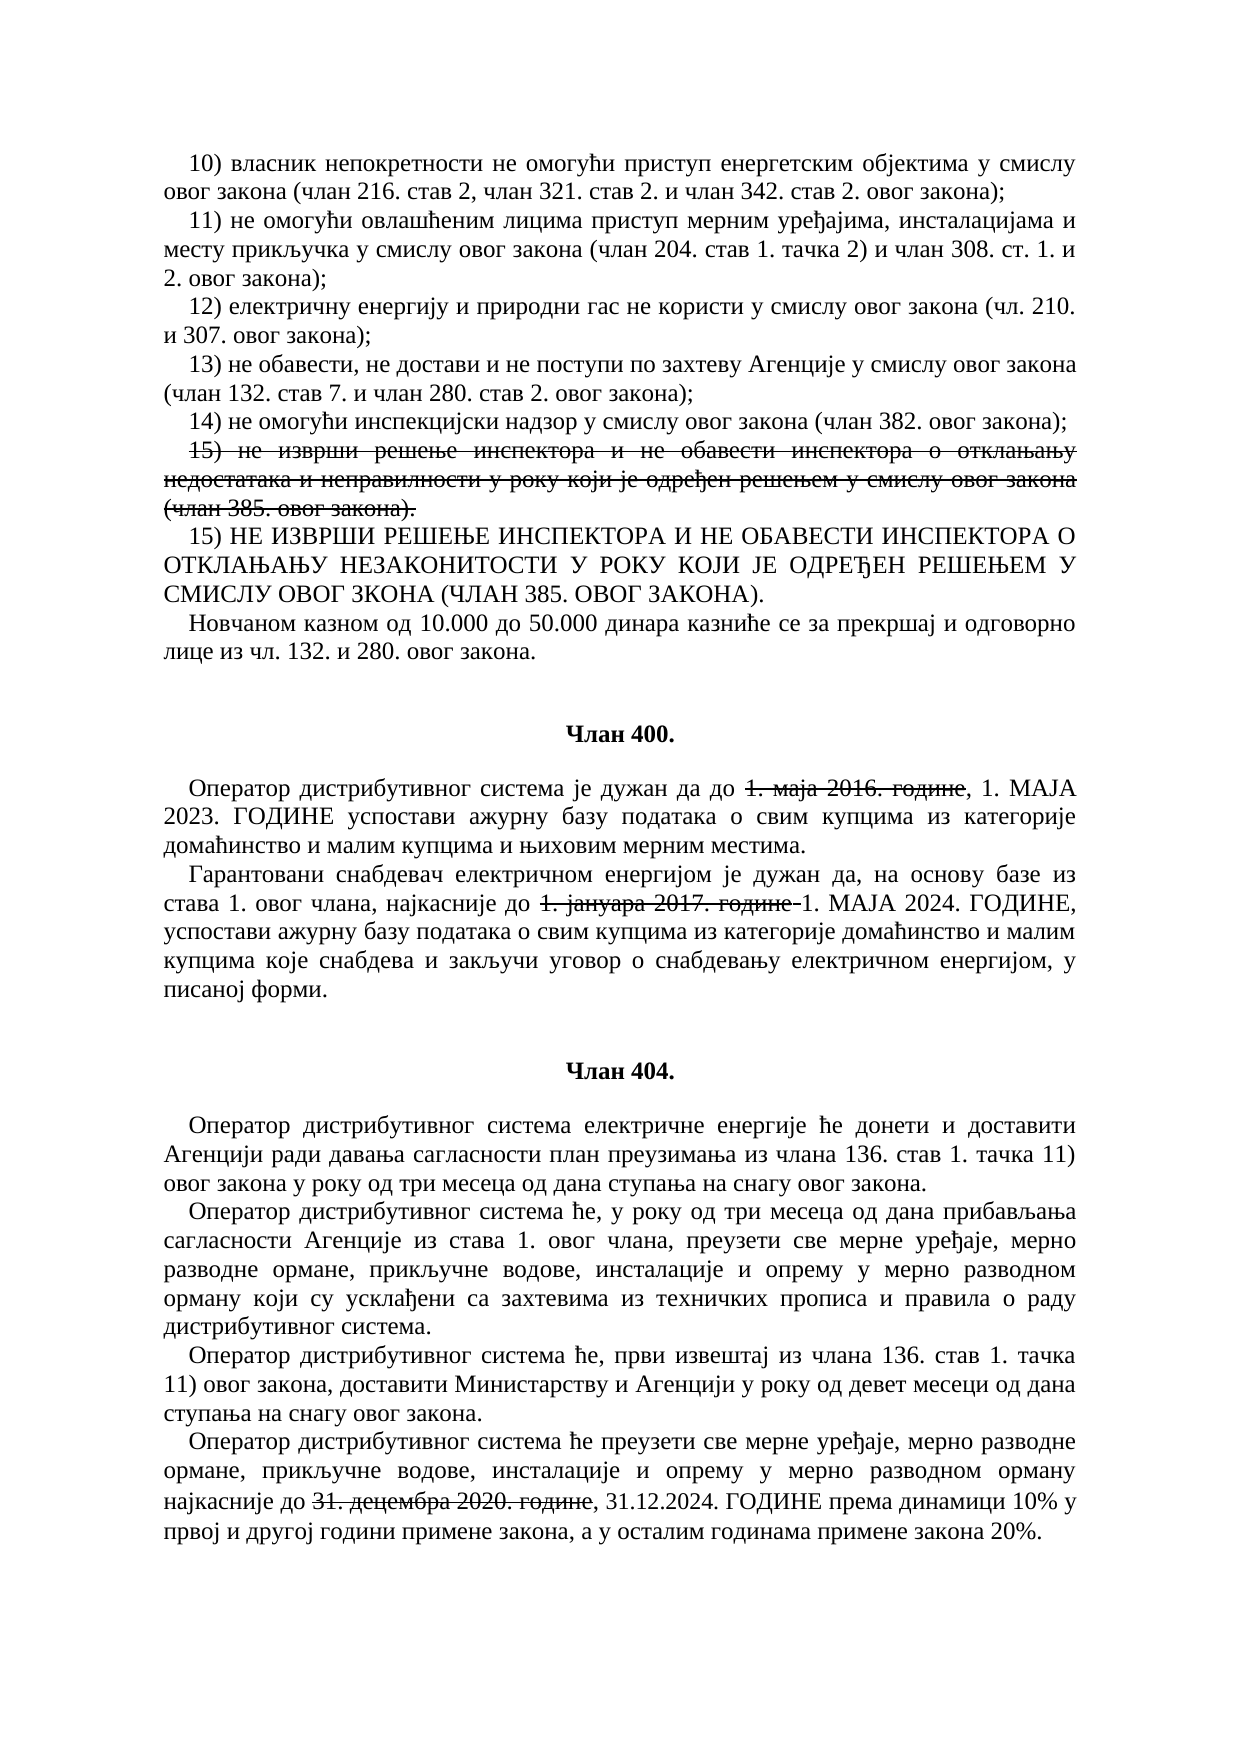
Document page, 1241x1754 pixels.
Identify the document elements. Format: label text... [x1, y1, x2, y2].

text Новчаном казном од 10.000 до 50.000 динара казниће се за прекршај и одговорно лице из чл. 132. и 280. овог закона. [163, 608, 1077, 665]
text Оператор дистрибутивног система ће, први извештај из члана 136. став 1. тачка 11) овог закона, доставити Министарству и Агенцији у року од девет месеци од дана ступања на снагу овог закона. [163, 1340, 1077, 1426]
text Оператор дистрибутивног система електричне енергије ће донети и доставити Агенцији ради давања сагласности план преузимања из члана 136. став 1. тачка 11) овог закона у року од три месеца од дана ступања на снагу овог закона. [163, 1110, 1077, 1196]
text Гарантовани снабдевач електричном енергијом је дужан да, на основу базе из става 1. овог члана, најкасније до 1. јануара 2017. године 1. МАЈА 2024. ГОДИНЕ, успостави ажурну базу података о свим купцима из категорије домаћинство и малим купцима које снабдева и закључи уговор о снабдевању електричном енергијом, у писаној форми. [163, 859, 1077, 1003]
text 14) не омогући инспекцијски надзор у смислу овог закона (члан 382. овог закона); [163, 406, 1077, 435]
text Оператор дистрибутивног система ће преузети све мерне уређаје, мерно разводне ормане, прикључне водове, инсталације и опрему у мерно разводном орману најкасније до 31. децембра 2020. године, 31.12.2024. године према динамици 10% у првој и другој години примене закона, а у осталим годинама примене закона 20%. [163, 1426, 1077, 1545]
text 10) власник непокретности не омогући приступ енергетским објектима у смислу овог закона (члан 216. став 2, члан 321. став 2. и члан 342. став 2. овог закона); [163, 148, 1077, 205]
text 13) не обавести, не достави и не поступи по захтеву Агенције у смислу овог закона (члан 132. став 7. и члан 280. став 2. овог закона); [163, 349, 1077, 406]
text 15) НЕ ИЗВРШИ РЕШЕЊЕ ИНСПЕКТОРА И НЕ ОБАВЕСТИ ИНСПЕКТОРА О ОТКЛАЊАЊУ НЕЗАКОНИТОСТИ У РОКУ КОЈИ ЈЕ ОДРЕЂЕН РЕШЕЊЕМ У СМИСЛУ ОВОГ ЗКОНА (ЧЛАН 385. ОВОГ ЗАКОНА). [163, 521, 1077, 608]
text 15) не изврши решење инспектора и не обавести инспектора о отклањању недостатака и неправилности у року који је одређен решењем у смислу овог закона (члан 385. овог закона). [163, 435, 1077, 479]
text Оператор дистрибутивног система ће, у року од три месеца од дана прибављања сагласности Агенције из става 1. овог члана, преузети све мерне уређаје, мерно разводне ормане, прикључне водове, инсталације и опрему у мерно разводном орману који су усклађени са захтевима из техничких прописа и правила о раду дистрибутивног система. [163, 1196, 1077, 1340]
text 12) електричну енергију и природни гас не користи у смислу овог закона (чл. 210. и 307. овог закона); [163, 291, 1077, 349]
text 15) не изврши решење инспектора и не обавести инспектора о отклањању недостатака и неправилности у року који је одређен решењем у смислу овог закона (члан 385. овог закона). [163, 481, 1077, 521]
text Оператор дистрибутивног система је дужан да до 1. маја 2016. године, 1. МАЈА 2023. ГОДИНЕ успостави ажурну базу података о свим купцима из категорије домаћинство и малим купцима и њиховим мерним местима. [163, 773, 1077, 859]
text Члан 404. [148, 1056, 1093, 1085]
text 11) не омогући овлашћеним лицима приступ мерним уређајима, инсталацијама и месту прикључка у смислу овог закона (члан 204. став 1. тачка 2) и члан 308. ст. 1. и 2. овог закона); [163, 205, 1077, 291]
text Члан 400. [148, 719, 1093, 748]
